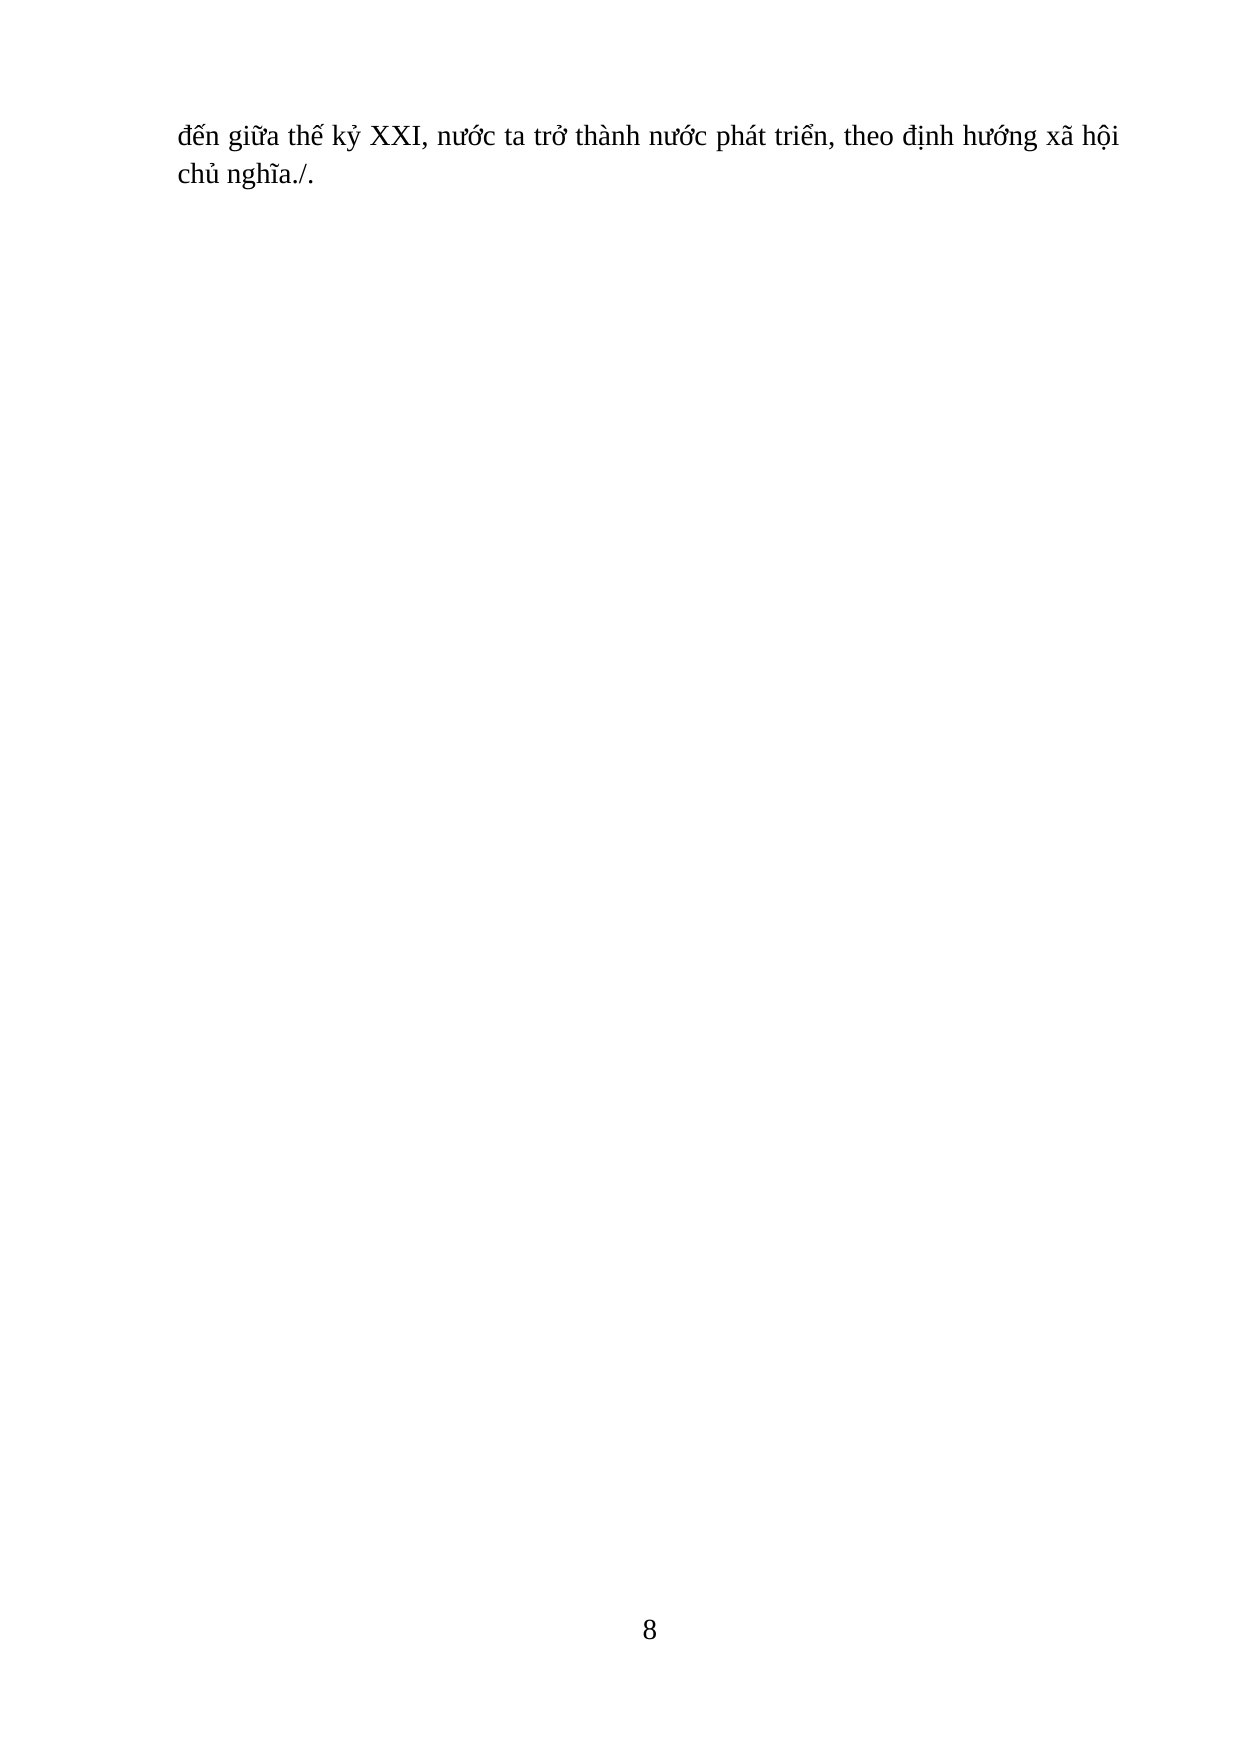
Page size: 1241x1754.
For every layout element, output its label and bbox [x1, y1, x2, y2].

text [177, 118, 1122, 190]
